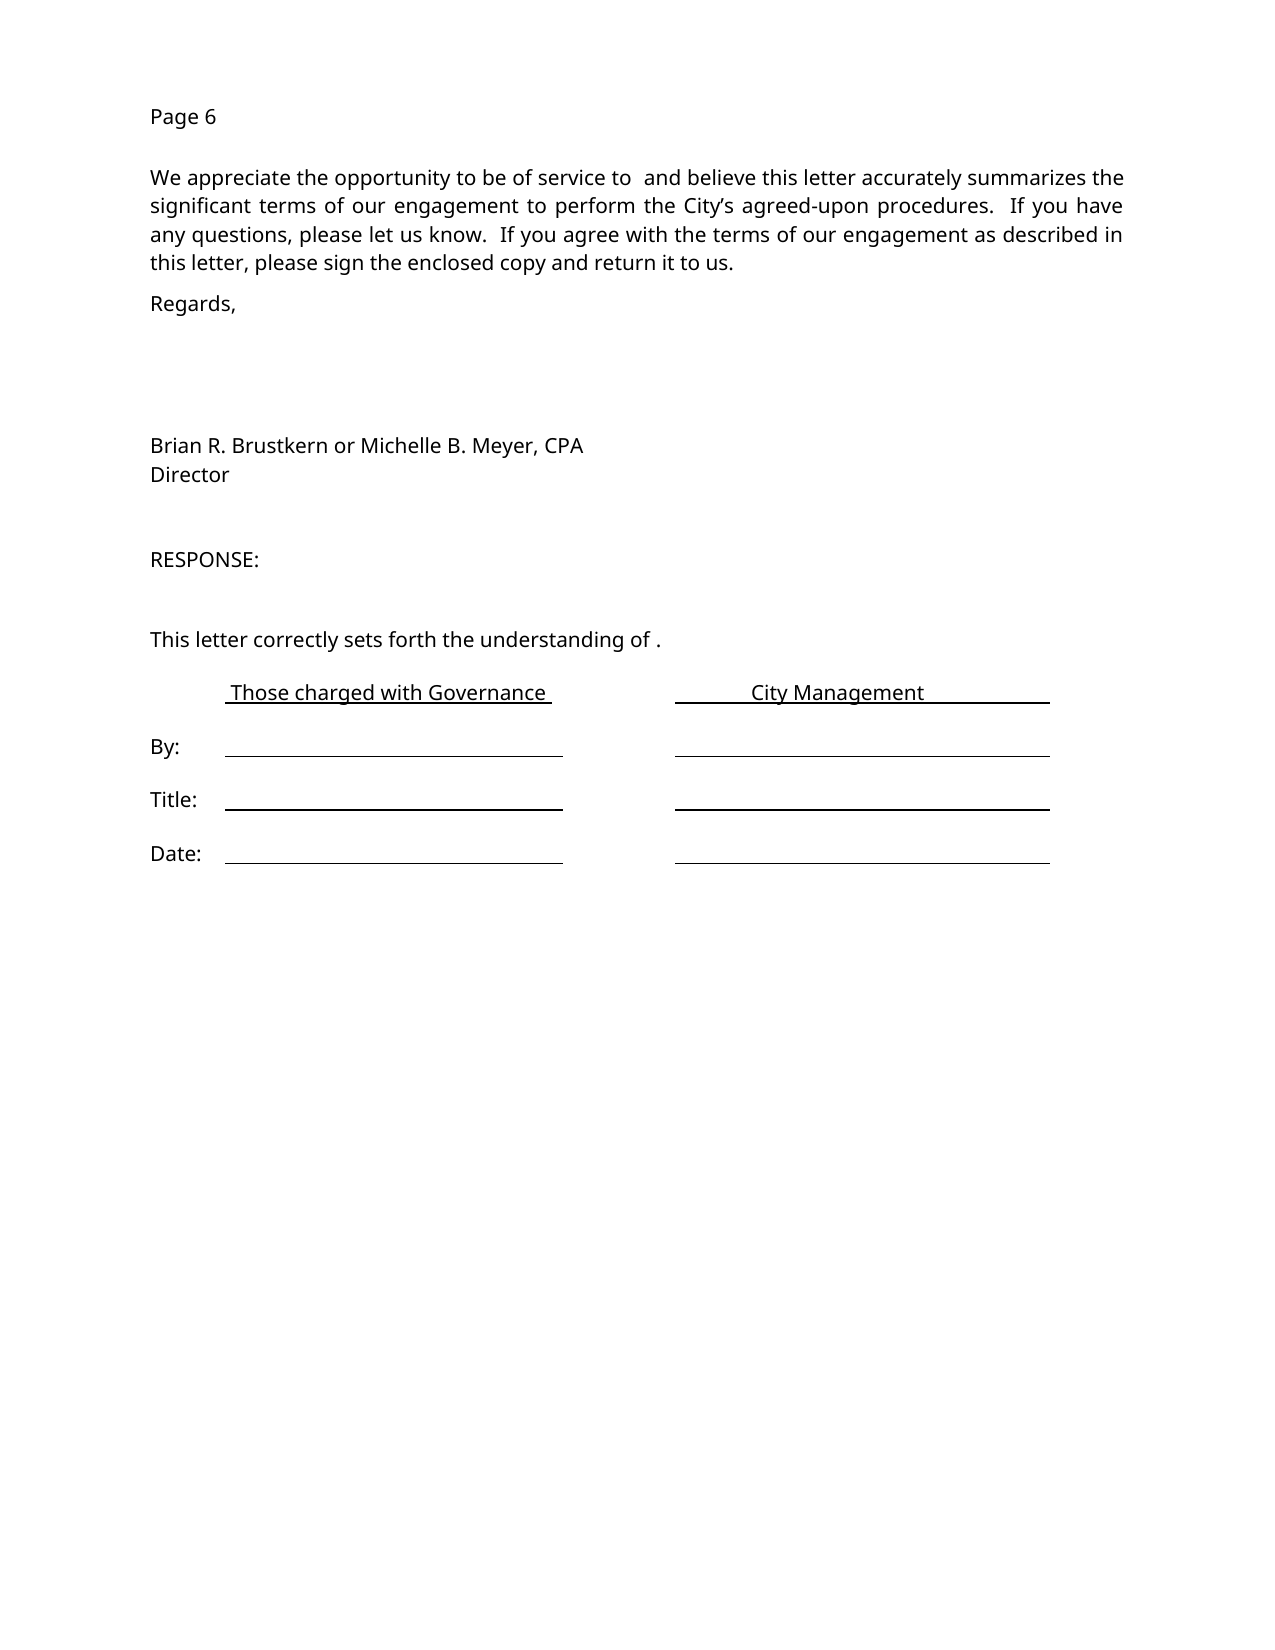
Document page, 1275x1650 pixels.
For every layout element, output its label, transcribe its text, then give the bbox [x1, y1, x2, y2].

text Title: [150, 785, 1125, 814]
text Director [150, 460, 1125, 488]
text Regards, Brian R. Brustkern or Michelle B. Meyer, CPA [150, 289, 1125, 460]
text Date: [150, 839, 1125, 867]
text We appreciate the opportunity to be of service to the Sample Cash City and believe this letter accurately summarizes the significant terms of our engagement to perform the City’s agreed-upon procedures. If you have any questions, please let us know. If you agree with the terms of our engagement as described in this letter, please sign the enclosed copy and return it to us. [150, 162, 1125, 277]
text RESPONSE: [150, 488, 1125, 574]
text This letter correctly sets forth the understanding of the Sample Cash City . [150, 624, 1125, 653]
text By: [150, 732, 1125, 760]
text Those charged with Governance City Management [225, 678, 1125, 707]
